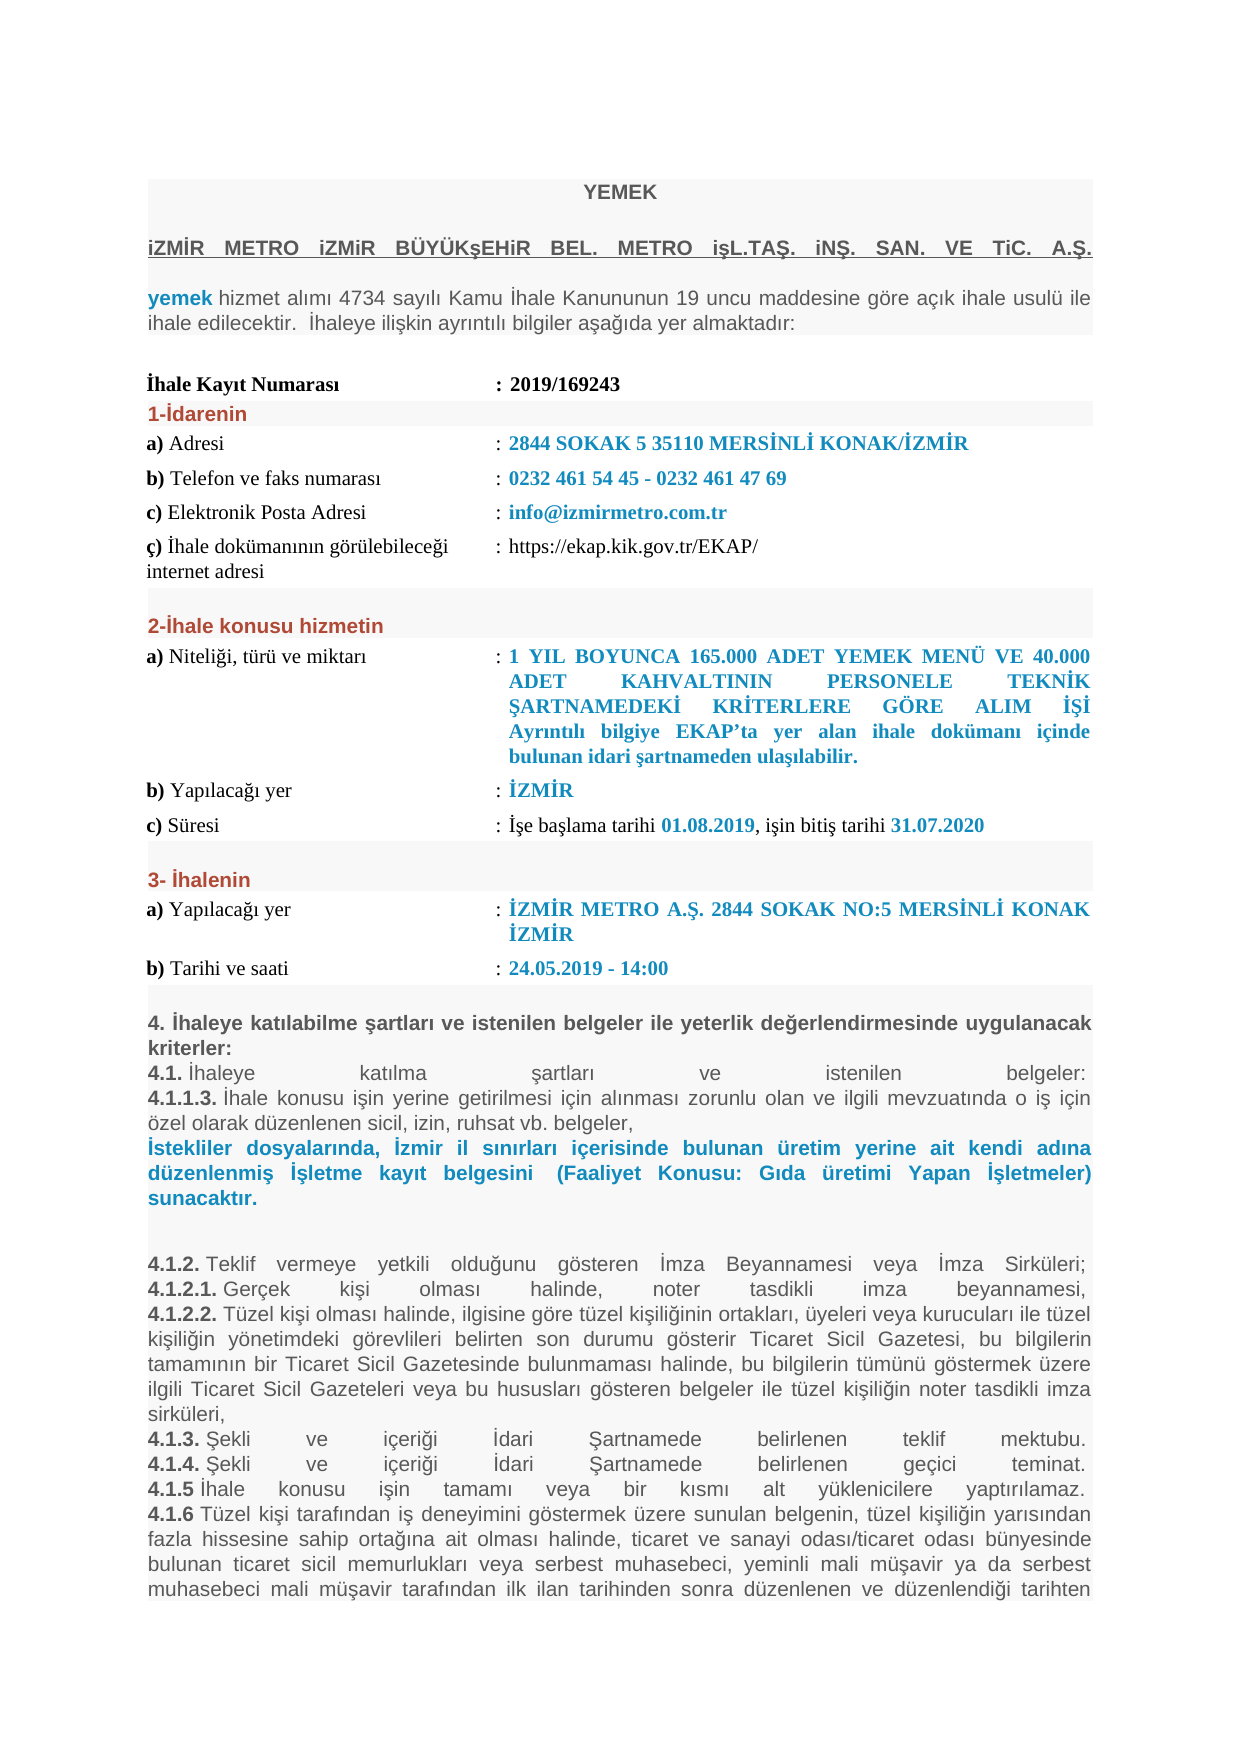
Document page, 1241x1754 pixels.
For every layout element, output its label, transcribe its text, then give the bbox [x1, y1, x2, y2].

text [148, 1226, 1093, 1601]
table_header a) Niteliği, türü ve miktarı [146, 638, 491, 773]
table_header : [491, 891, 509, 951]
table_cell c) Elektronik Posta Adresi [146, 495, 491, 529]
text 2-İhale konusu hizmetin [148, 588, 1093, 638]
table_header a) Yapılacağı yer [146, 891, 491, 951]
table_cell https://ekap.kik.gov.tr/EKAP/ [509, 529, 1091, 588]
table_cell c) Süresi [146, 807, 491, 841]
table_cell : [491, 951, 509, 985]
text 3- İhalenin [148, 841, 1093, 891]
text 1-İdarenin [148, 401, 1093, 426]
table_cell İZMİR [509, 773, 1091, 807]
table_header : [491, 426, 509, 460]
table_cell b) Tarihi ve saati [146, 951, 491, 985]
table_cell ç) İhale dokümanının görülebileceği internet adresi [146, 529, 491, 588]
table_cell : [491, 807, 509, 841]
table_cell İşe başlama tarihi 01.08.2019, işin bitiş tarihi 31.07.2020 [509, 807, 1091, 841]
table_cell info@izmirmetro.com.tr [509, 495, 1091, 529]
text 4. İhaleye katılabilme şartları ve istenilen belgeler ile yeterlik değerlendirmesinde uygulanacak kriterler: 4.1. İhaleye katılma şartları ve istenilen belgeler: 4.1.1.3. İhale konusu işin yerine getirilmesi için alınması zorunlu olan ve ilgili mevzuatında o iş için özel olarak düzenlenen sicil, izin, ruhsat vb. belgeler, [148, 985, 1093, 1135]
table_header : [491, 638, 509, 773]
table_header 1 YIL BOYUNCA 165.000 ADET YEMEK MENÜ VE 40.000 ADET KAHVALTININ PERSONELE TEKNİK ŞARTNAMEDEKİ KRİTERLERE GÖRE ALIM İŞİ Ayrıntılı bilgiye EKAP’ta yer alan ihale dokümanı içinde bulunan idari şartnameden ulaşılabilir. [509, 638, 1091, 773]
text iZMİR METRO iZMiR BÜYÜKşEHiR BEL. METRO işL.TAŞ. iNŞ. SAN. VE TiC. A.Ş. yemek hizmet alımı 4734 sayılı Kamu İhale Kanununun 19 uncu maddesine göre açık ihale usulü ile ihale edilecektir. İhaleye ilişkin ayrıntılı bilgiler aşağıda yer almaktadır: [148, 258, 1093, 335]
table_cell 24.05.2019 - 14:00 [509, 951, 1091, 985]
table_header İhale Kayıt Numarası [146, 366, 491, 401]
text İstekliler dosyalarında, İzmir il sınırları içerisinde bulunan üretim yerine ait kendi adına düzenlenmiş İşletme kayıt belgesini (Faaliyet Konusu: Gıda üretimi Yapan İşletmeler) sunacaktır. [148, 1135, 1093, 1210]
table_header 2019/169243 [510, 366, 1091, 401]
text iZMİR METRO iZMiR BÜYÜKşEHiR BEL. METRO işL.TAŞ. iNŞ. SAN. VE TiC. A.Ş. yemek hizmet alımı 4734 sayılı Kamu İhale Kanununun 19 uncu maddesine göre açık ihale usulü ile ihale edilecektir. İhaleye ilişkin ayrıntılı bilgiler aşağıda yer almaktadır: [148, 235, 1093, 257]
table_cell : [491, 495, 509, 529]
table_cell : [491, 460, 509, 494]
table_header İZMİR METRO A.Ş. 2844 SOKAK NO:5 MERSİNLİ KONAK İZMİR [509, 891, 1091, 951]
table_header a) Adresi [146, 426, 491, 460]
table_cell b) Telefon ve faks numarası [146, 460, 491, 494]
table_cell : [491, 529, 509, 588]
table_cell 0232 461 54 45 - 0232 461 47 69 [509, 460, 1091, 494]
table_header : [491, 366, 510, 401]
text YEMEK [148, 179, 1093, 204]
table_cell : [491, 773, 509, 807]
table_header 2844 SOKAK 5 35110 MERSİNLİ KONAK/İZMİR [509, 426, 1091, 460]
table_cell b) Yapılacağı yer [146, 773, 491, 807]
